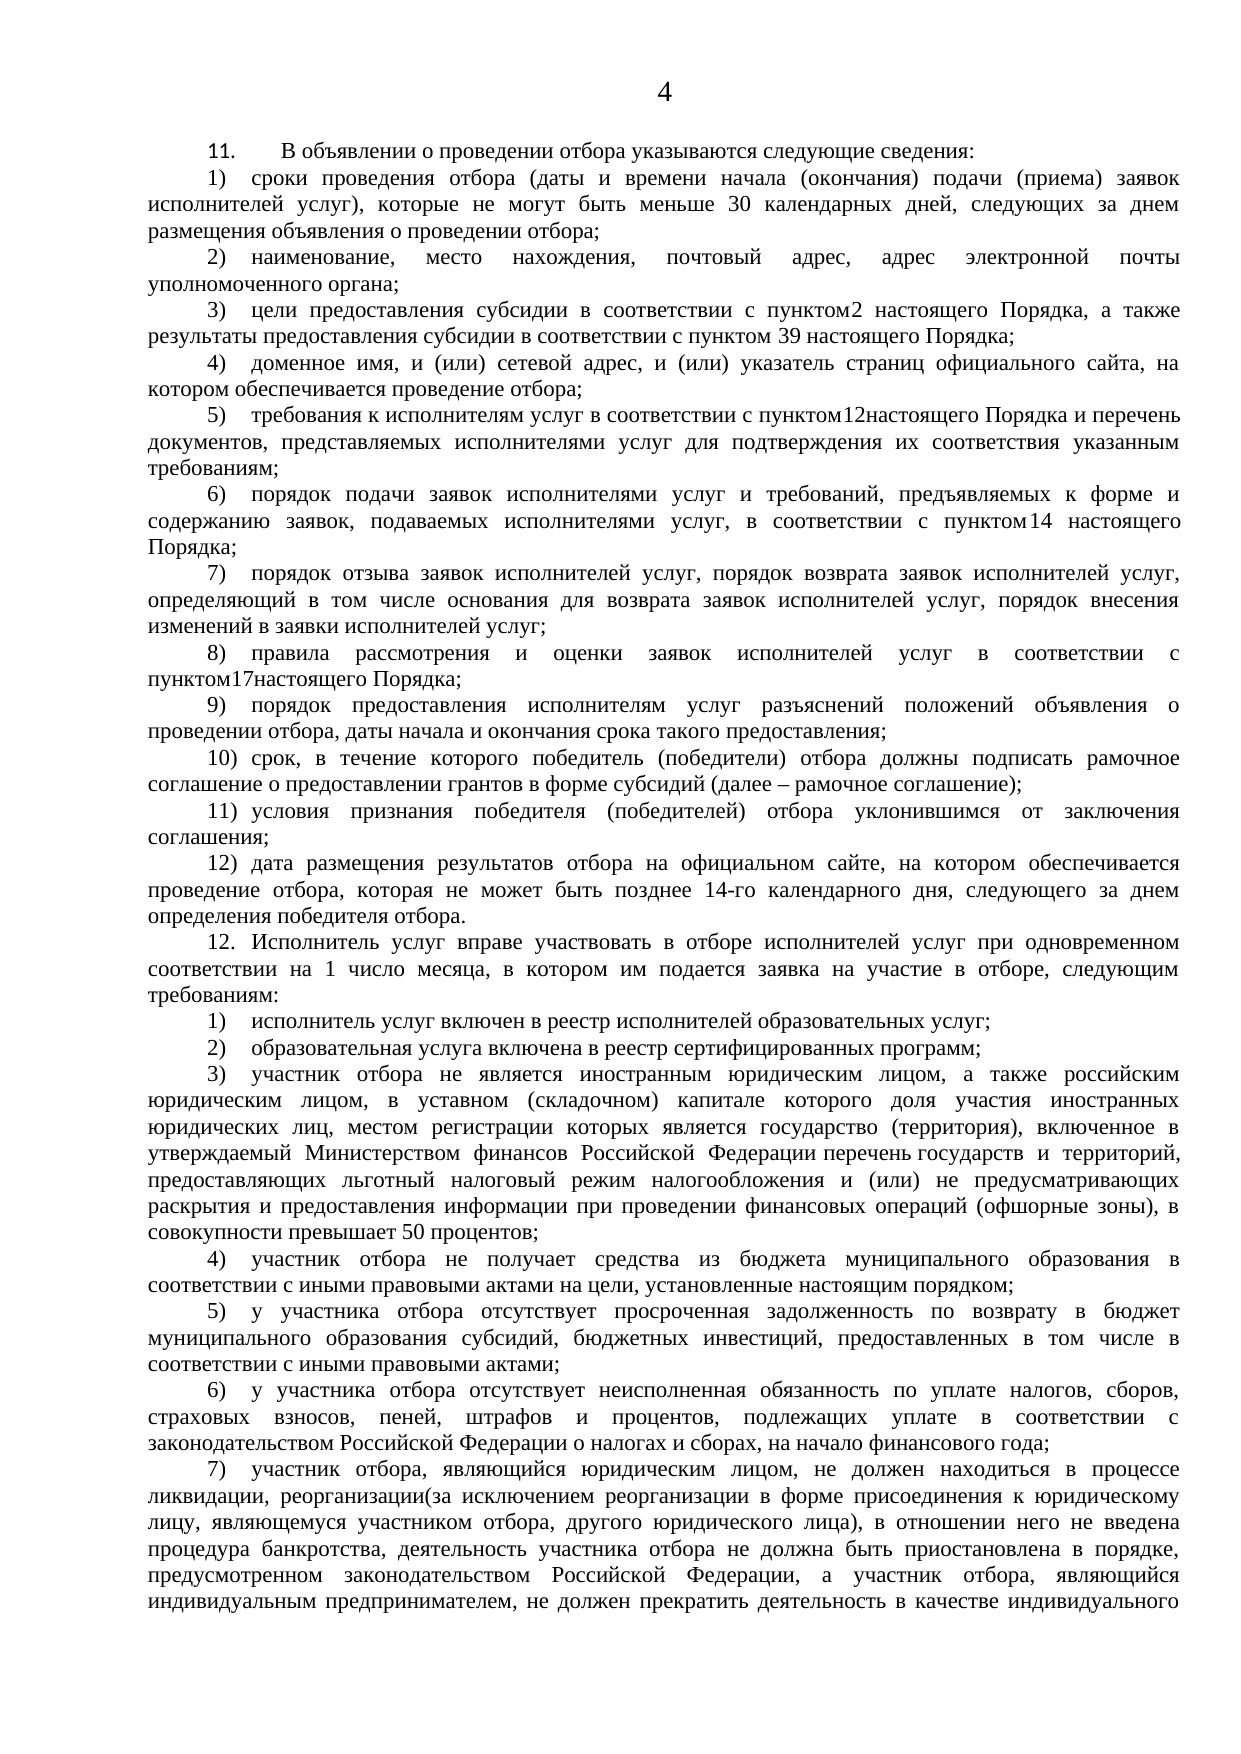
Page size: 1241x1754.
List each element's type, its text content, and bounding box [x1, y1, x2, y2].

list условия признания победителя (победителей) отбора уклонившимся от заключения соглашения; [148, 797, 1181, 849]
list сроки проведения отбора (даты и времени начала (окончания) подачи (приема) заявок исполнителей услуг), которые не могут быть меньше 30 календарных дней, следующих за днем размещения объявления о проведении отбора; [148, 164, 1181, 243]
list доменное имя, и (или) сетевой адрес, и (или) указатель страниц официального сайта, на котором обеспечивается проведение отбора; [148, 349, 1181, 401]
list цели предоставления субсидии в соответствии с пунктом2 настоящего Порядка, а также результаты предоставления субсидии в соответствии с пунктом 39 настоящего Порядка; [148, 296, 1181, 349]
list правила рассмотрения и оценки заявок исполнителей услуг в соответствии с пунктом17настоящего Порядка; [148, 638, 1181, 691]
list требования к исполнителям услуг в соответствии с пунктом12настоящего Порядка и перечень документов, представляемых исполнителями услуг для подтверждения их соответствия указанным требованиям; [148, 401, 1181, 480]
list В объявлении о проведении отбора указываются следующие сведения: [148, 136, 1181, 164]
list исполнитель услуг включен в реестр исполнителей образовательных услуг; [148, 1007, 1181, 1034]
list порядок подачи заявок исполнителями услуг и требований, предъявляемых к форме и содержанию заявок, подаваемых исполнителями услуг, в соответствии с пунктом14 настоящего Порядка; [148, 480, 1181, 559]
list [148, 1456, 1181, 1614]
list у участника отбора отсутствует неисполненная обязанность по уплате налогов, сборов, страховых взносов, пеней, штрафов и процентов, подлежащих уплате в соответствии с законодательством Российской Федерации о налогах и сборах, на начало финансового года; [148, 1376, 1181, 1456]
list участник отбора не является иностранным юридическим лицом, а также российским юридическим лицом, в уставном (складочном) капитале которого доля участия иностранных юридических лиц, местом регистрации которых является государство (территория), включенное в утверждаемый Министерством финансов Российской Федерации перечень государств и территорий, предоставляющих льготный налоговый режим налогообложения и (или) не предусматривающих раскрытия и предоставления информации при проведении финансовых операций (офшорные зоны), в совокупности превышает 50 процентов; [148, 1060, 1181, 1245]
list дата размещения результатов отбора на официальном сайте, на котором обеспечивается проведение отбора, которая не может быть позднее 14-го календарного дня, следующего за днем определения победителя отбора. [148, 849, 1181, 928]
list участник отбора не получает средства из бюджета муниципального образования в соответствии с иными правовыми актами на цели, установленные настоящим порядком; [148, 1245, 1181, 1297]
list срок, в течение которого победитель (победители) отбора должны подписать рамочное соглашение о предоставлении грантов в форме субсидий (далее – рамочное соглашение); [148, 744, 1181, 797]
list Исполнитель услуг вправе участвовать в отборе исполнителей услуг при одновременном соответствии на 1 число месяца, в котором им подается заявка на участие в отборе, следующим требованиям: [148, 928, 1181, 1007]
list порядок предоставления исполнителям услуг разъяснений положений объявления о проведении отбора, даты начала и окончания срока такого предоставления; [148, 691, 1181, 744]
list у участника отбора отсутствует просроченная задолженность по возврату в бюджет муниципального образования субсидий, бюджетных инвестиций, предоставленных в том числе в соответствии с иными правовыми актами; [148, 1297, 1181, 1376]
list наименование, место нахождения, почтовый адрес, адрес электронной почты уполномоченного органа; [148, 243, 1181, 296]
list порядок отзыва заявок исполнителей услуг, порядок возврата заявок исполнителей услуг, определяющий в том числе основания для возврата заявок исполнителей услуг, порядок внесения изменений в заявки исполнителей услуг; [148, 559, 1181, 638]
list образовательная услуга включена в реестр сертифицированных программ; [148, 1034, 1181, 1060]
